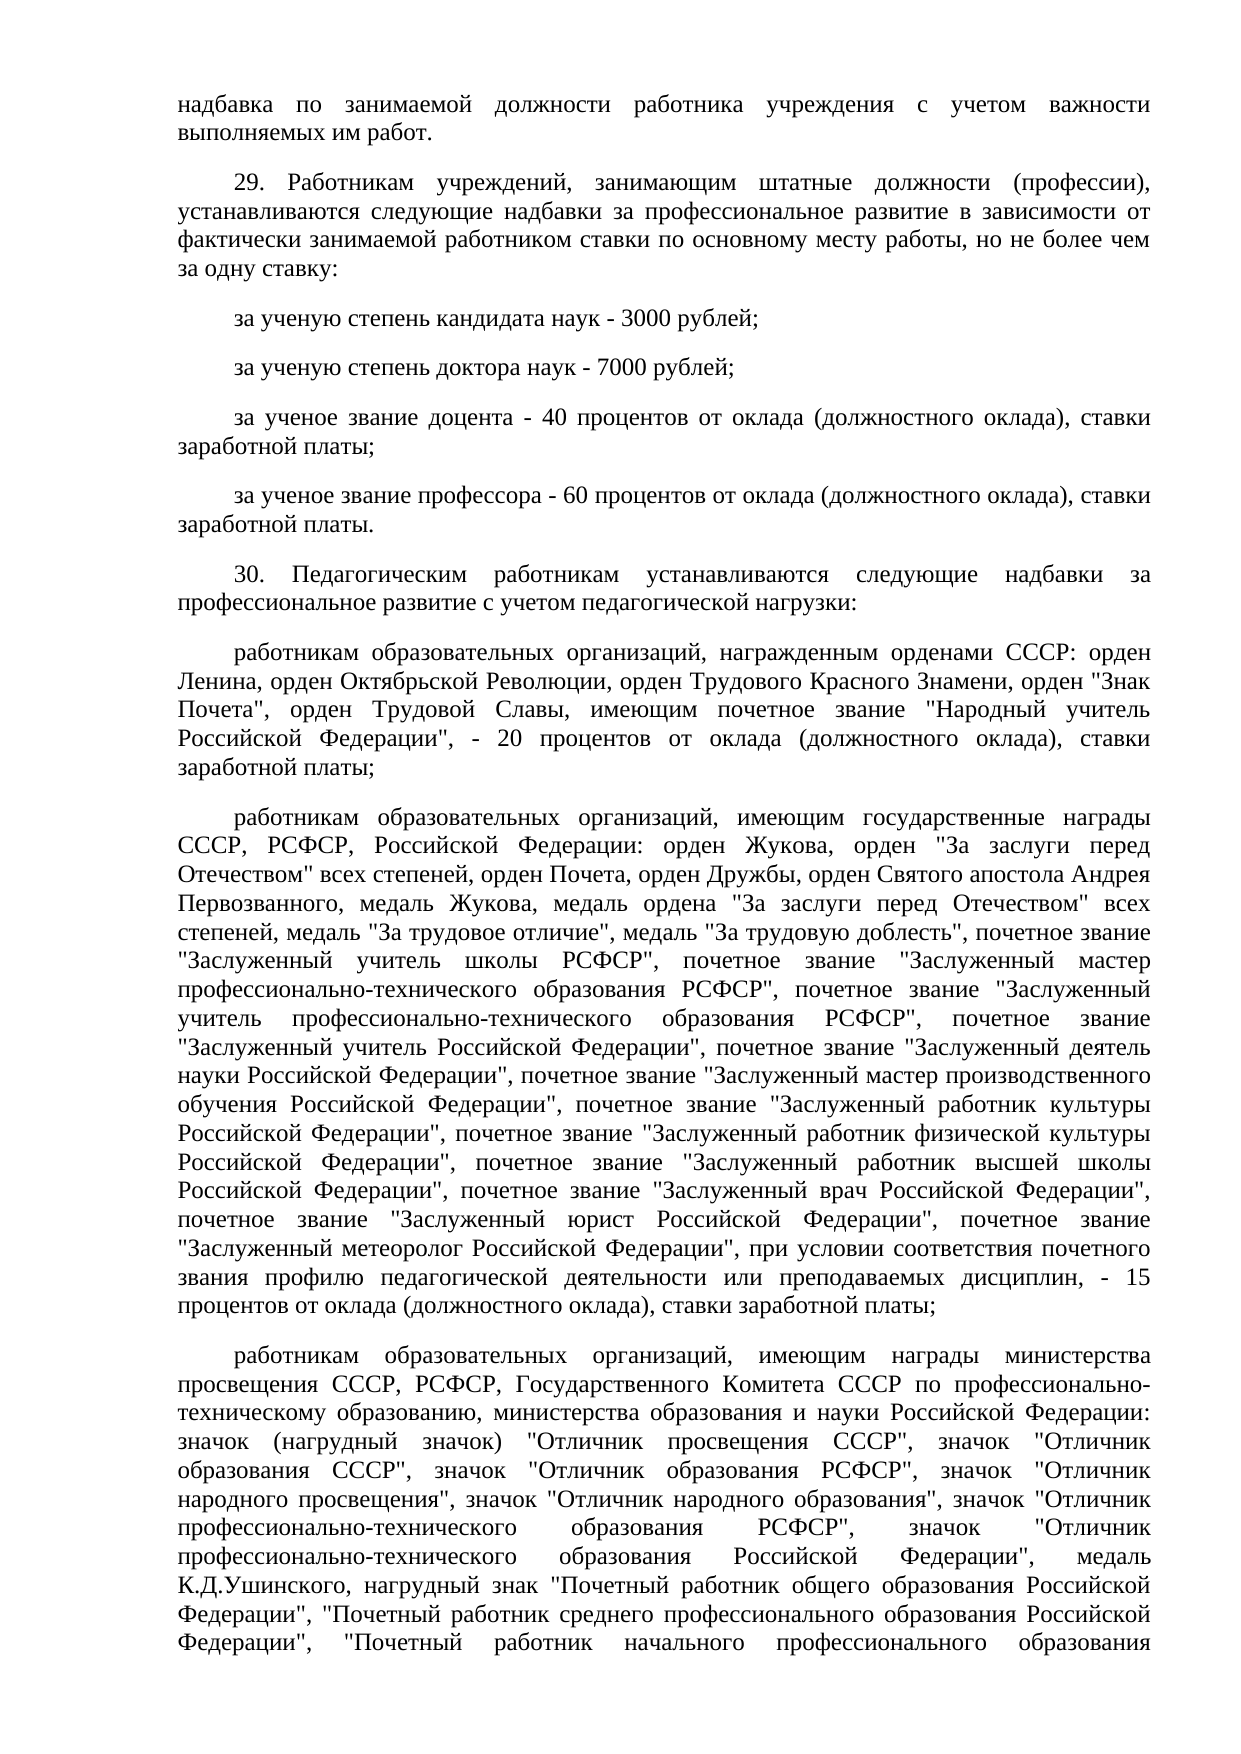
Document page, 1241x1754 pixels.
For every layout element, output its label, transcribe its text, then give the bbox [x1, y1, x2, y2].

text за ученое звание доцента - 40 процентов от оклада (должностного оклада), ставки заработной платы; [177, 402, 1152, 459]
text за ученую степень кандидата наук - 3000 рублей; [177, 303, 1152, 332]
text за ученое звание профессора - 60 процентов от оклада (должностного оклада), ставки заработной платы. [177, 480, 1152, 538]
text работникам образовательных организаций, награжденным орденами СССР: орден Ленина, орден Октябрьской Революции, орден Трудового Красного Знамени, орден "Знак Почета", орден Трудовой Славы, имеющим почетное звание "Народный учитель Российской Федерации", - 20 процентов от оклада (должностного оклада), ставки заработной платы; [177, 637, 1152, 781]
text за ученую степень доктора наук - 7000 рублей; [177, 352, 1152, 381]
text работникам образовательных организаций, имеющим государственные награды СССР, РСФСР, Российской Федерации: орден Жукова, орден "За заслуги перед Отечеством" всех степеней, орден Почета, орден Дружбы, орден Святого апостола Андрея Первозванного, медаль Жукова, медаль ордена "За заслуги перед Отечеством" всех степеней, медаль "За трудовое отличие", медаль "За трудовую доблесть", почетное звание "Заслуженный учитель школы РСФСР", почетное звание "Заслуженный мастер профессионально-технического образования РСФСР", почетное звание "Заслуженный учитель профессионально-технического образования РСФСР", почетное звание "Заслуженный учитель Российской Федерации", почетное звание "Заслуженный деятель науки Российской Федерации", почетное звание "Заслуженный мастер производственного обучения Российской Федерации", почетное звание "Заслуженный работник культуры Российской Федерации", почетное звание "Заслуженный работник физической культуры Российской Федерации", почетное звание "Заслуженный работник высшей школы Российской Федерации", почетное звание "Заслуженный врач Российской Федерации", почетное звание "Заслуженный юрист Российской Федерации", почетное звание "Заслуженный метеоролог Российской Федерации", при условии соответствия почетного звания профилю педагогической деятельности или преподаваемых дисциплин, - 15 процентов от оклада (должностного оклада), ставки заработной платы; [177, 802, 1152, 1319]
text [177, 1340, 1152, 1656]
text 30. Педагогическим работникам устанавливаются следующие надбавки за профессиональное развитие с учетом педагогической нагрузки: [177, 559, 1152, 616]
text 29. Работникам учреждений, занимающим штатные должности (профессии), устанавливаются следующие надбавки за профессиональное развитие в зависимости от фактически занимаемой работником ставки по основному месту работы, но не более чем за одну ставку: [177, 167, 1152, 282]
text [177, 89, 1152, 146]
